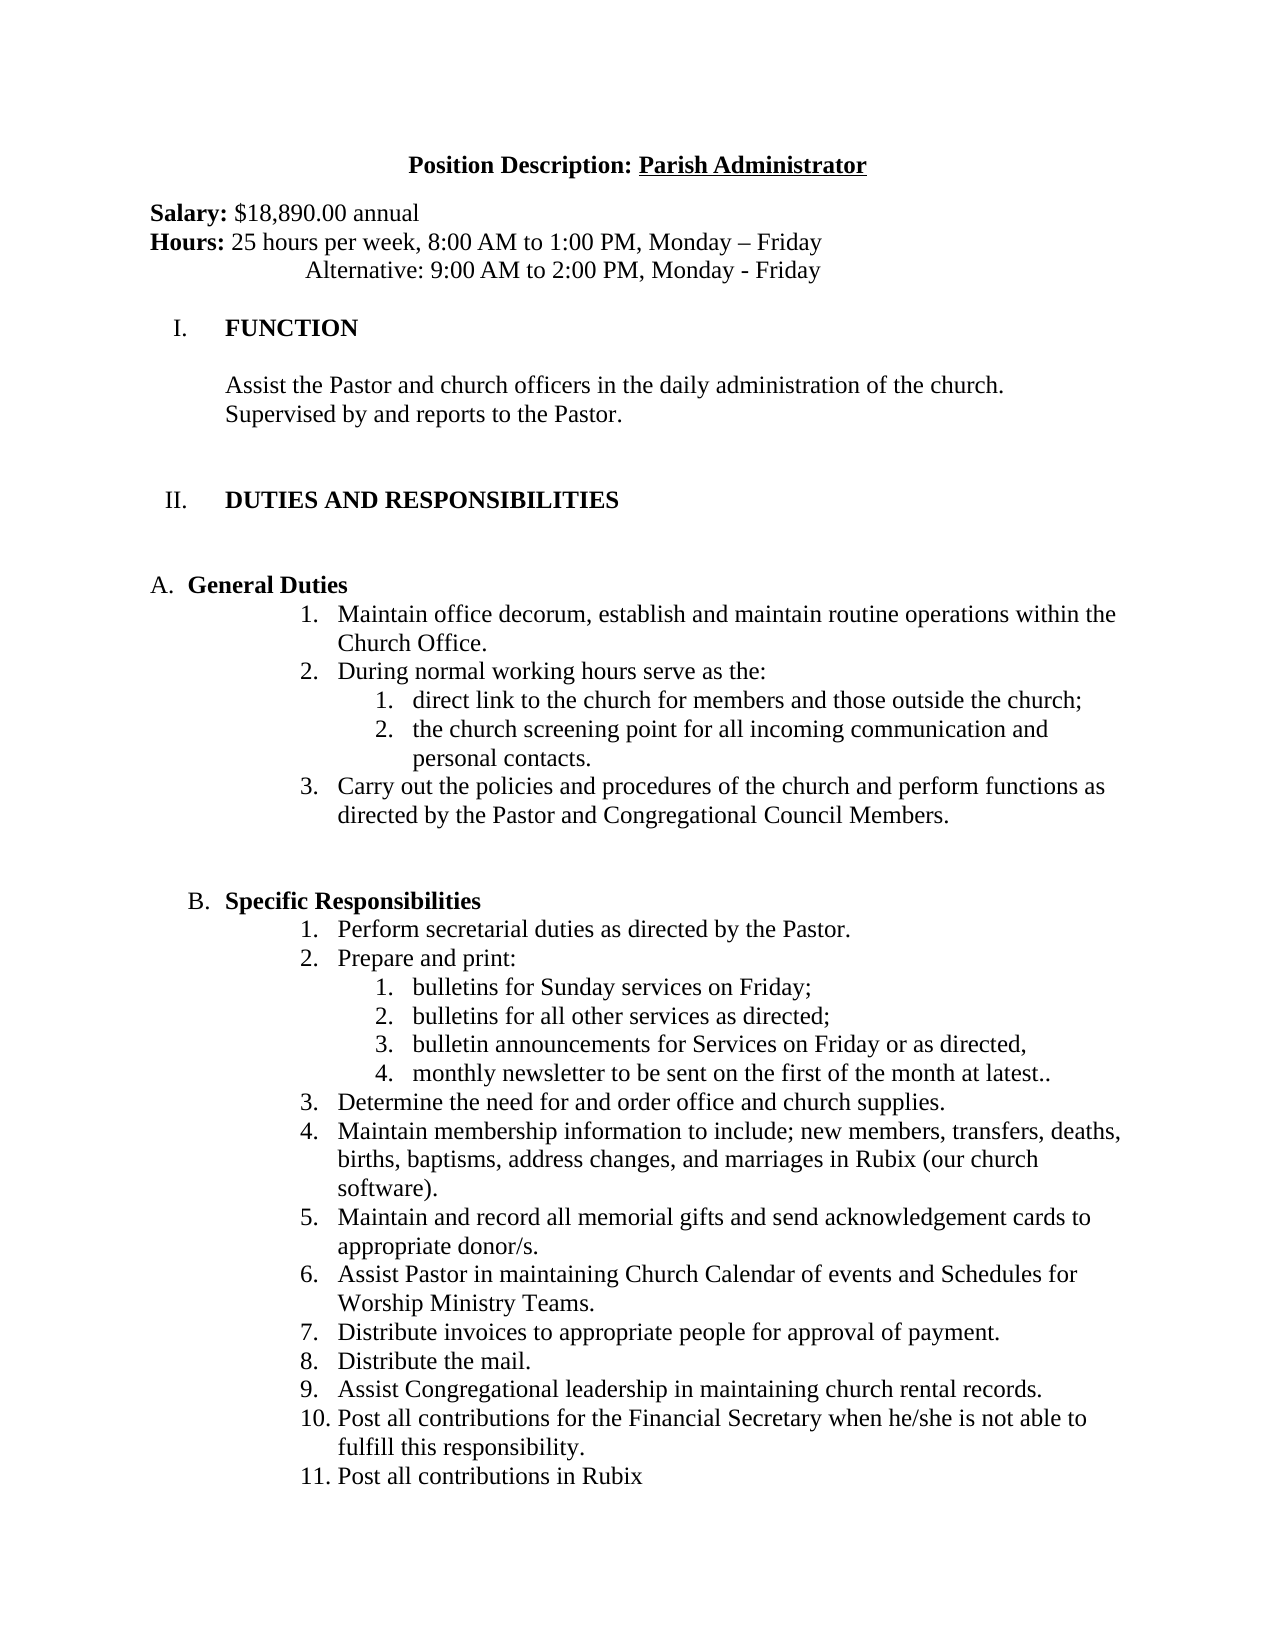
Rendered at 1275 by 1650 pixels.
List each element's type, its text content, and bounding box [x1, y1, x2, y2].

list During normal working hours serve as the: [300, 656, 1125, 685]
text Salary: $18,890.00 annual [150, 198, 1125, 227]
list Maintain membership information to include; new members, transfers, deaths, births, baptisms, address changes, and marriages in Rubix (our church software). [300, 1116, 1125, 1202]
list bulletins for Sunday services on Friday; [375, 972, 1125, 1001]
list direct link to the church for members and those outside the church; [375, 685, 1125, 714]
list Assist Pastor in maintaining Church Calendar of events and Schedules for Worship Ministry Teams. [300, 1259, 1125, 1317]
list Carry out the policies and procedures of the church and perform functions as directed by the Pastor and Congregational Council Members. [300, 771, 1125, 829]
list FUNCTION [187, 313, 1125, 342]
list Assist Congregational leadership in maintaining church rental records. [300, 1374, 1125, 1403]
list Maintain and record all memorial gifts and send acknowledgement cards to appropriate donor/s. [300, 1202, 1125, 1259]
text Alternative: 9:00 AM to 2:00 PM, Monday - Friday [300, 255, 1125, 284]
list Distribute invoices to appropriate people for approval of payment. [300, 1317, 1125, 1346]
list Distribute the mail. [300, 1346, 1125, 1374]
list Maintain office decorum, establish and maintain routine operations within the Church Office. [300, 599, 1125, 656]
text Position Description: Parish Administrator [150, 150, 1125, 179]
list Post all contributions for the Financial Secretary when he/she is not able to fulfill this responsibility. [300, 1403, 1125, 1461]
list Perform secretarial duties as directed by the Pastor. [300, 914, 1125, 943]
list DUTIES AND RESPONSIBILITIES [187, 485, 1125, 513]
list Prepare and print: [300, 943, 1125, 972]
list monthly newsletter to be sent on the first of the month at latest.. [375, 1058, 1125, 1087]
list Determine the need for and order office and church supplies. [300, 1087, 1125, 1116]
list bulletin announcements for Services on Friday or as directed, [375, 1029, 1125, 1058]
text Assist the Pastor and church officers in the daily administration of the church. Supervised by and reports to the Pastor. [225, 370, 1125, 428]
list Post all contributions in Rubix [300, 1461, 1125, 1489]
list General Duties [150, 570, 1125, 599]
list bulletins for all other services as directed; [375, 1001, 1125, 1029]
list the church screening point for all incoming communication and personal contacts. [375, 714, 1125, 771]
list Specific Responsibilities [187, 886, 1125, 914]
text Hours: 25 hours per week, 8:00 AM to 1:00 PM, Monday – Friday [150, 227, 1125, 255]
